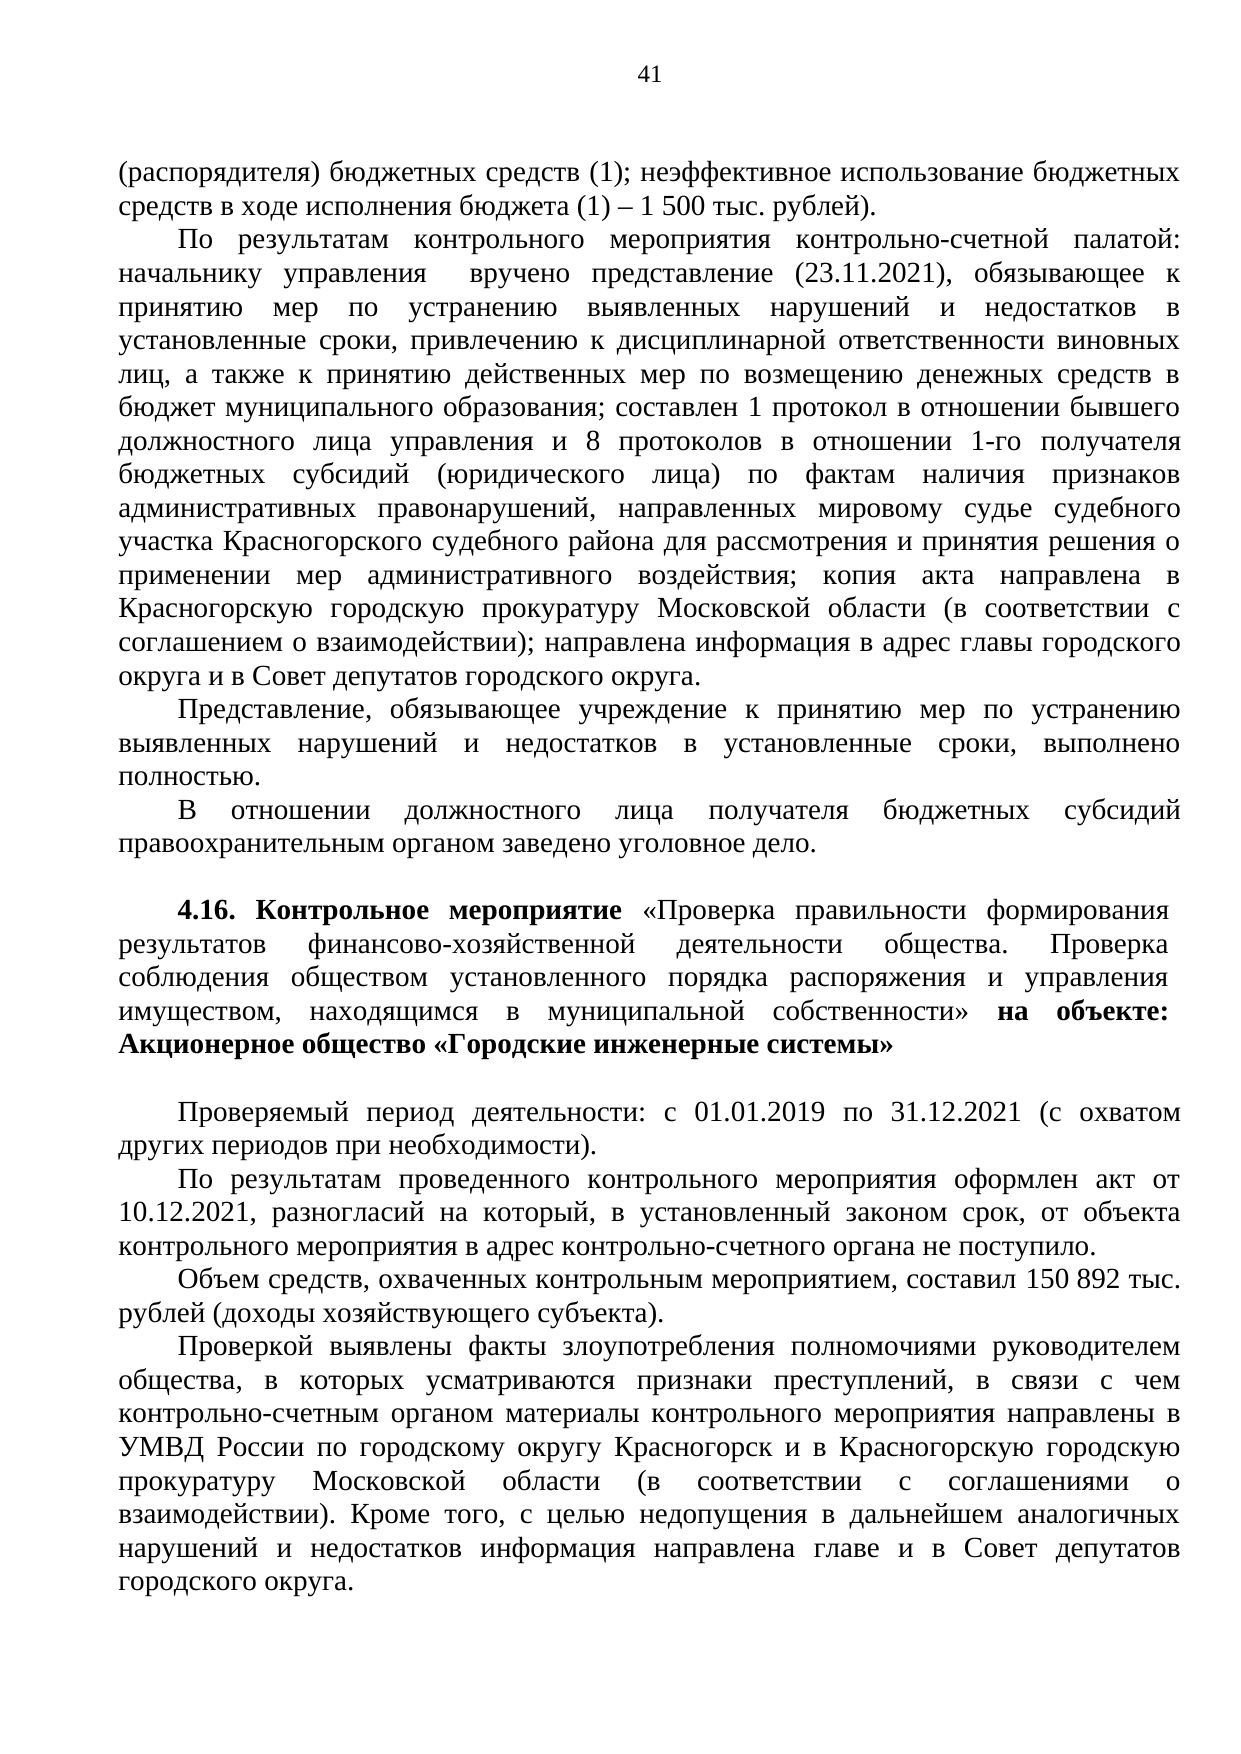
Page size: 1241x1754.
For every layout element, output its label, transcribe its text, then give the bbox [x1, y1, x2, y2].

list В отношении должностного лица получателя бюджетных субсидий правоохранительным органом заведено уголовное дело. [118, 792, 1181, 859]
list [118, 154, 1181, 222]
text Проверяемый период деятельности: с 01.01.2019 по 31.12.2021 (с охватом других периодов при необходимости). [118, 1094, 1181, 1161]
text По результатам проведенного контрольного мероприятия оформлен акт от 10.12.2021, разногласий на который, в установленный законом срок, от объекта контрольного мероприятия в адрес контрольно-счетного органа не поступило. [118, 1161, 1181, 1261]
text Объем средств, охваченных контрольным мероприятием, составил 150 892 тыс. рублей (доходы хозяйствующего субъекта). [118, 1261, 1181, 1328]
text Проверкой выявлены факты злоупотребления полномочиями руководителем общества, в которых усматриваются признаки преступлений, в связи с чем контрольно-счетным органом материалы контрольного мероприятия направлены в УМВД России по городскому округу Красногорск и в Красногорскую городскую прокуратуру Московской области (в соответствии с соглашениями о взаимодействии). Кроме того, с целью недопущения в дальнейшем аналогичных нарушений и недостатков информация направлена главе и в Совет депутатов городского округа. [118, 1328, 1181, 1597]
list 4.16. Контрольное мероприятие «Проверка правильности формирования результатов финансово-хозяйственной деятельности общества. Проверка соблюдения обществом установленного порядка распоряжения и управления имуществом, находящимся в муниципальной собственности» на объекте: Акционерное общество «Городские инженерные системы» [118, 892, 1169, 1060]
text По результатам контрольного мероприятия контрольно-счетной палатой: начальнику управления вручено представление (23.11.2021), обязывающее к принятию мер по устранению выявленных нарушений и недостатков в установленные сроки, привлечению к дисциплинарной ответственности виновных лиц, а также к принятию действенных мер по возмещению денежных средств в бюджет муниципального образования; составлен 1 протокол в отношении бывшего должностного лица управления и 8 протоколов в отношении 1-го получателя бюджетных субсидий (юридического лица) по фактам наличия признаков административных правонарушений, направленных мировому судье судебного участка Красногорского судебного района для рассмотрения и принятия решения о применении мер административного воздействия; копия акта направлена в Красногорскую городскую прокуратуру Московской области (в соответствии с соглашением о взаимодействии); направлена информация в адрес главы городского округа и в Совет депутатов городского округа. [118, 222, 1181, 691]
list Представление, обязывающее учреждение к принятию мер по устранению выявленных нарушений и недостатков в установленные сроки, выполнено полностью. [118, 691, 1181, 792]
